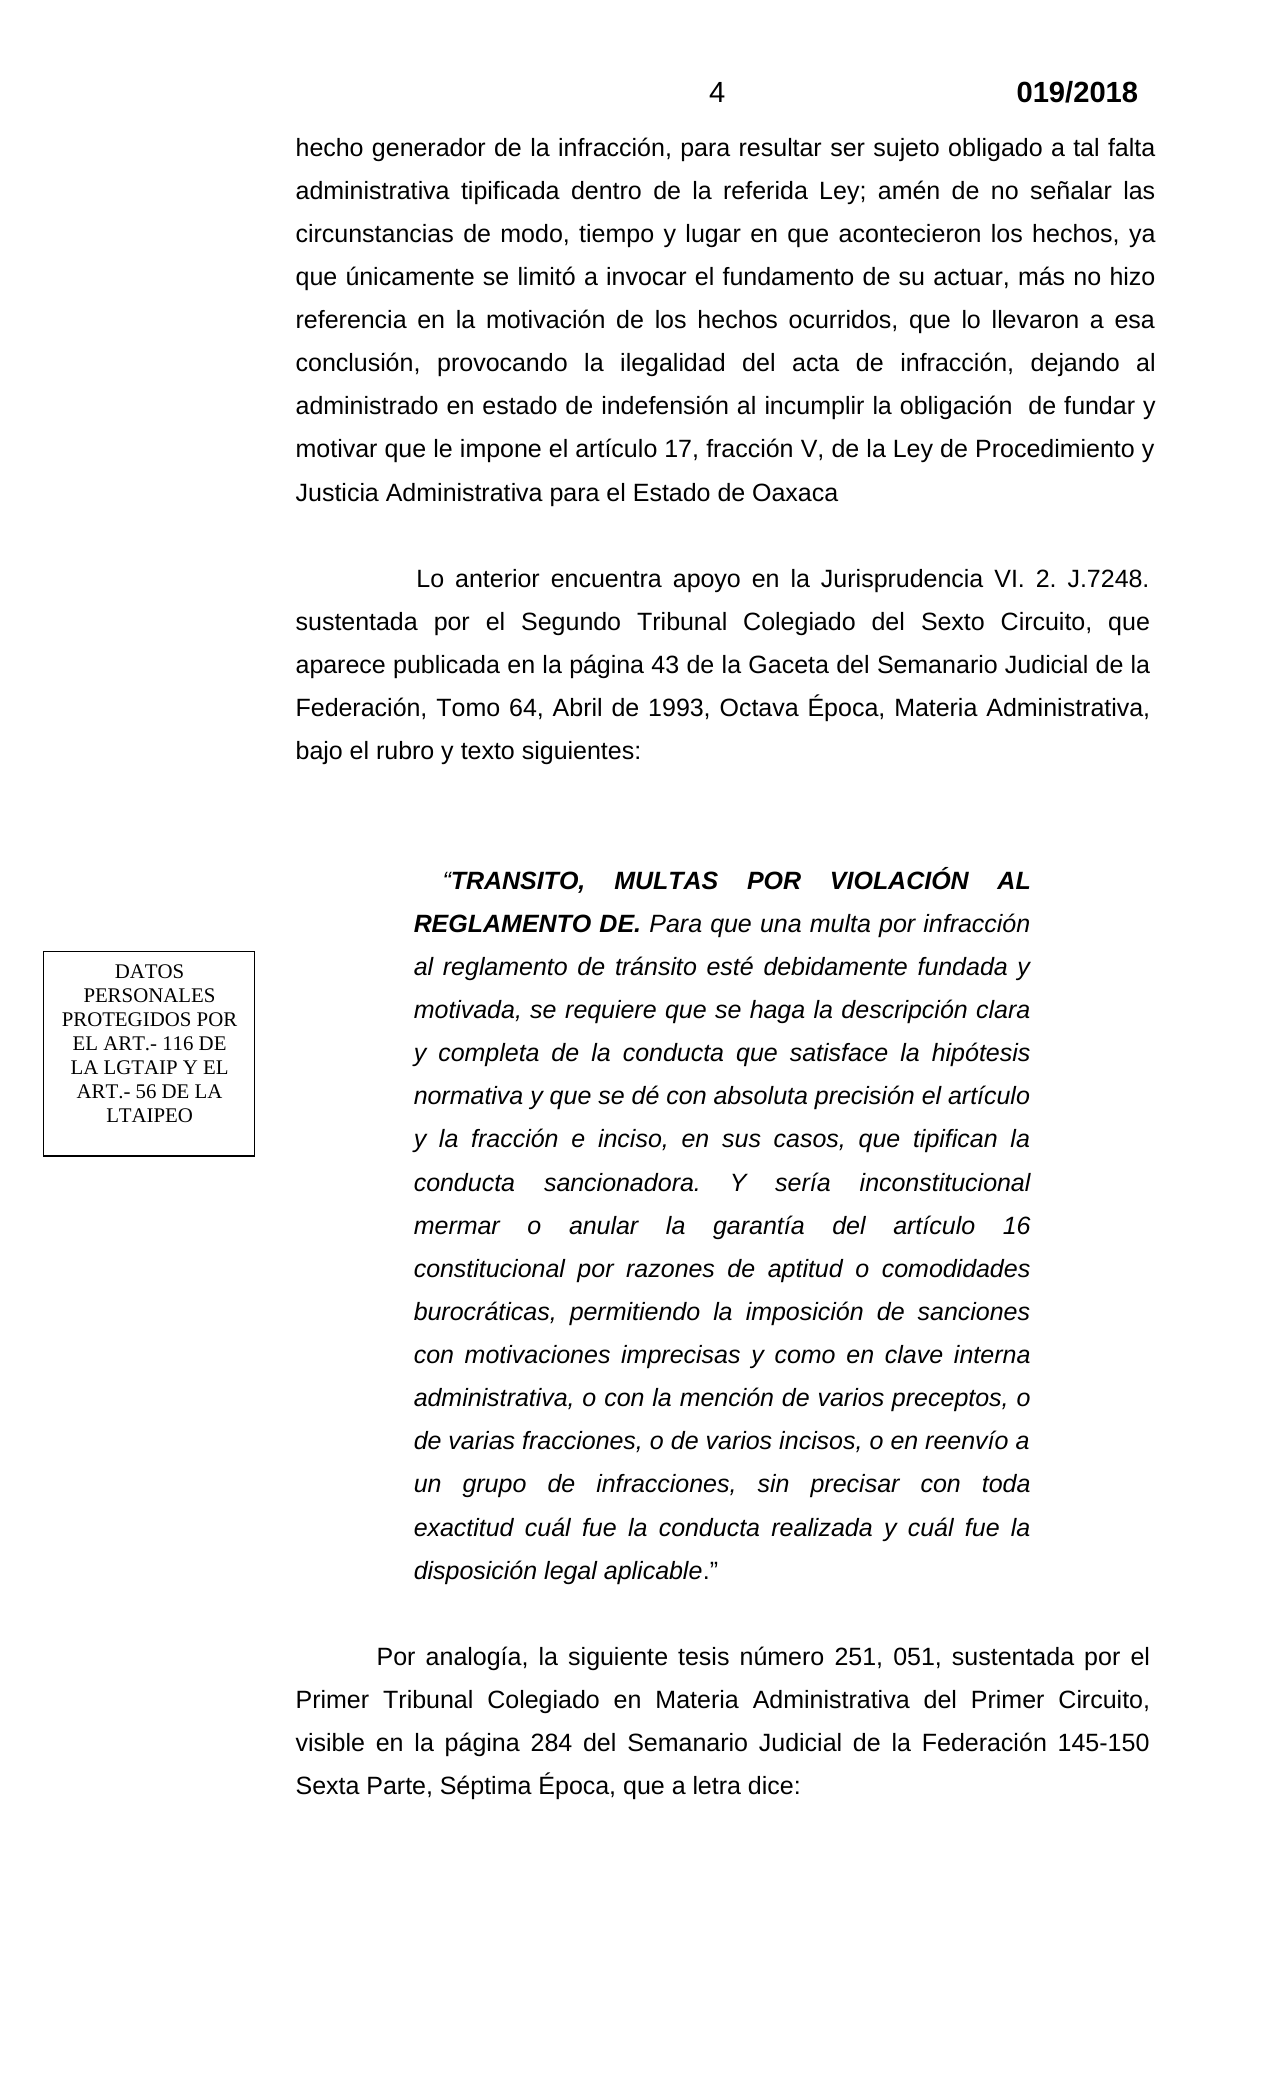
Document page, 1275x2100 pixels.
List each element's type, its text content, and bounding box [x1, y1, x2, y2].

text Por analogía, la siguiente tesis número 251, 051, sustentada por el Primer Tribunal Colegiado en Materia Administrativa del Primer Circuito, visible en la página 284 del Semanario Judicial de la Federación 145-150 Sexta Parte, Séptima Época, que a letra dice: [295, 1642, 1152, 1800]
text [295, 133, 1157, 506]
text Lo anterior encuentra apoyo en la Jurisprudencia VI. 2. J.7248. sustentada por el Segundo Tribunal Colegiado del Sexto Circuito, que aparece publicada en la página 43 de la Gaceta del Semanario Judicial de la Federación, Tomo 64, Abril de 1993, Octava Época, Materia Administrativa, bajo el rubro y texto siguientes: [295, 564, 1152, 765]
text “TRANSITO, MULTAS POR VIOLACIÓN AL REGLAMENTO DE. Para que una multa por infracción al reglamento de tránsito esté debidamente fundada y motivada, se requiere que se haga la descripción clara y completa de la conducta que satisface la hipótesis normativa y que se dé con absoluta precisión el artículo y la fracción e inciso, en sus casos, que tipifican la conducta sancionadora. Y sería inconstitucional mermar o anular la garantía del artículo 16 constitucional por razones de aptitud o comodidades burocráticas, permitiendo la imposición de sanciones con motivaciones imprecisas y como en clave interna administrativa, o con la mención de varios preceptos, o de varias fracciones, o de varios incisos, o en reenvío a un grupo de infracciones, sin precisar con toda exactitud cuál fue la conducta realizada y cuál fue la disposición legal aplicable.” [413, 866, 1033, 1584]
